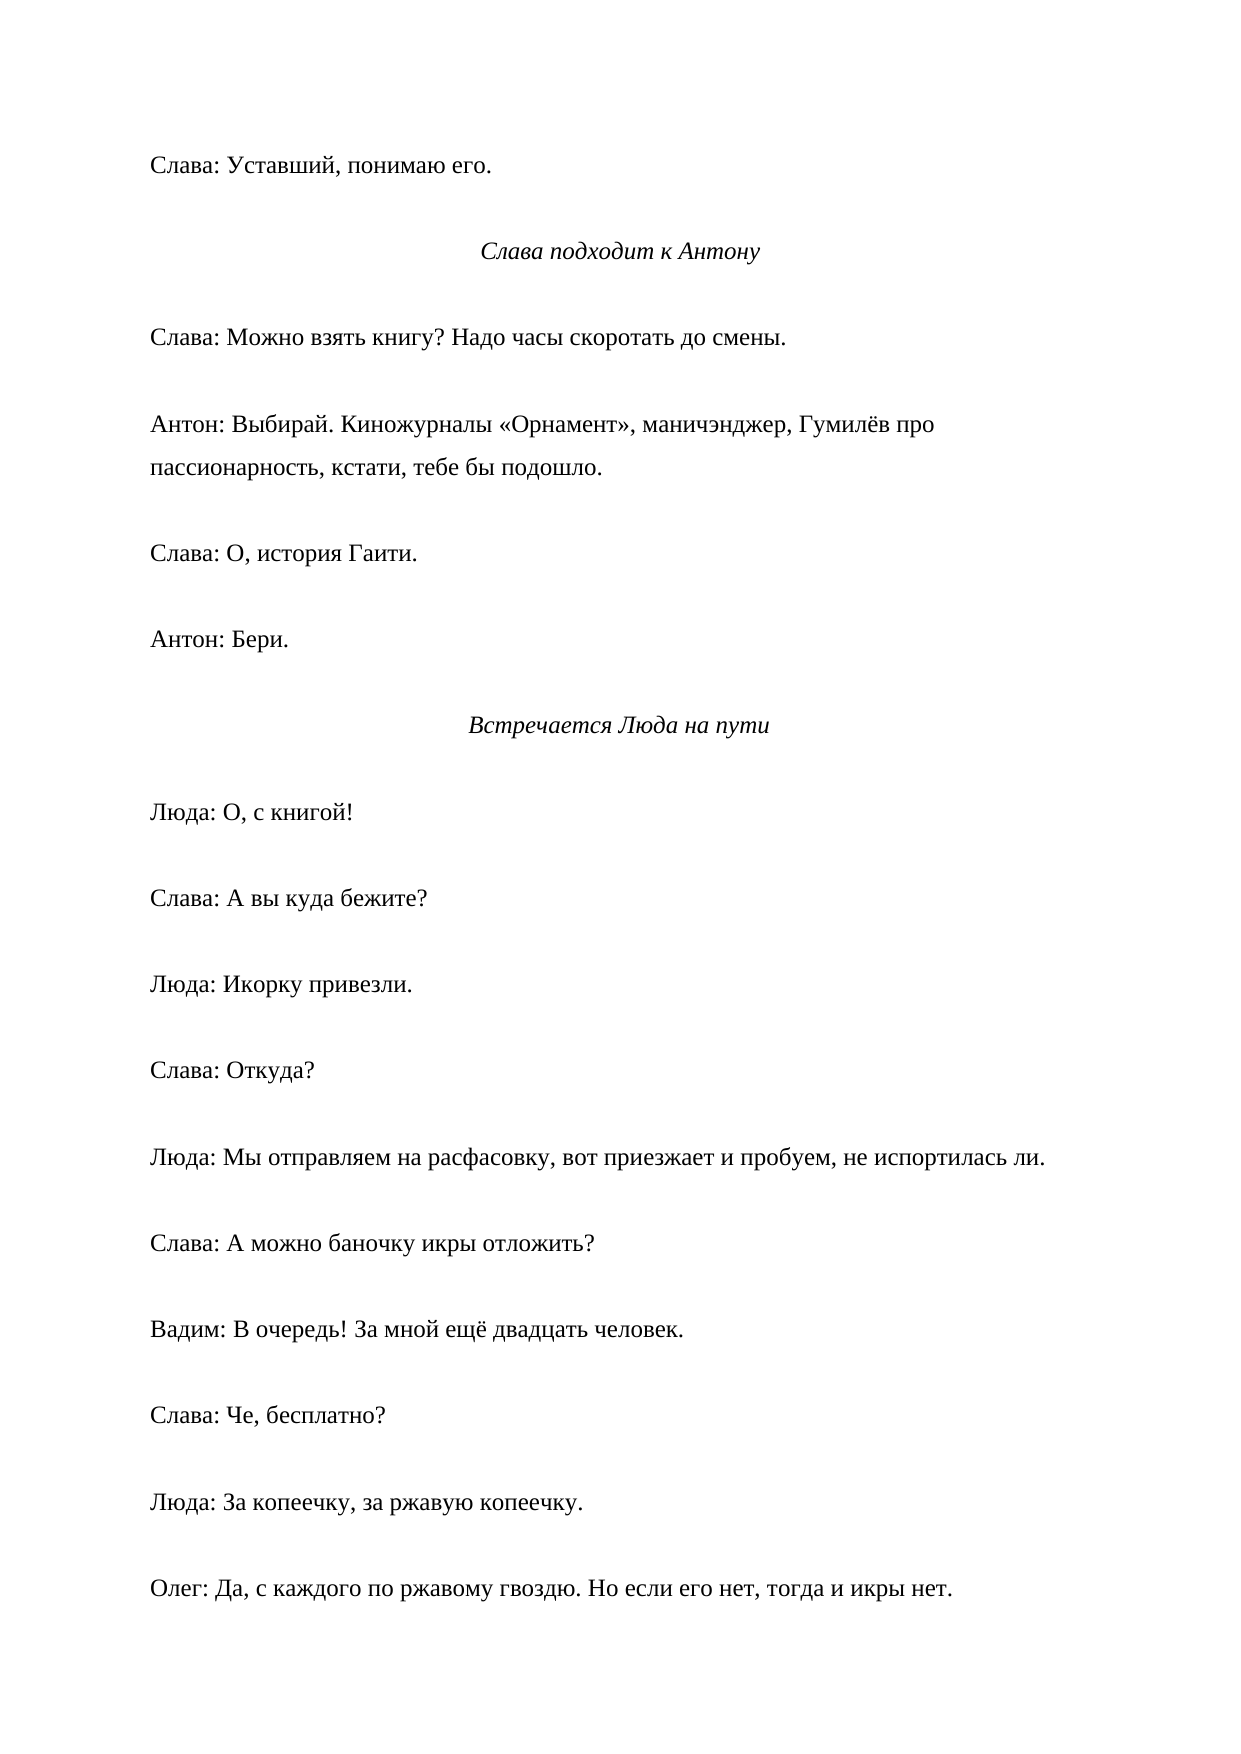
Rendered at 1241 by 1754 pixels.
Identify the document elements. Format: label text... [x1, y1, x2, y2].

text Люда: Икорку привезли. [150, 969, 1090, 998]
text Слава подходит к Антону [150, 236, 1090, 265]
text Слава: Можно взять книгу? Надо часы скоротать до смены. [150, 322, 1090, 351]
text Антон: Бери. [150, 624, 1090, 653]
text Слава: Откуда? [150, 1056, 1090, 1084]
text Вадим: В очередь! За мной ещё двадцать человек. [150, 1314, 1090, 1343]
text Слава: А можно баночку икры отложить? [150, 1228, 1090, 1257]
text Слава: Уставший, понимаю его. [150, 150, 1090, 179]
text Слава: Че, бесплатно? [150, 1401, 1090, 1429]
text Слава: О, история Гаити. [150, 538, 1090, 567]
text Люда: За копеечку, за ржавую копеечку. [150, 1487, 1090, 1516]
text Олег: Да, с каждого по ржавому гвоздю. Но если его нет, тогда и икры нет. [150, 1573, 1090, 1602]
text Антон: Выбирай. Киножурналы «Орнамент», маничэнджер, Гумилёв про пассионарность, кстати, тебе бы подошло. [150, 409, 1090, 481]
text Встречается Люда на пути [150, 711, 1090, 739]
text Люда: О, с книгой! [150, 797, 1090, 826]
text Люда: Мы отправляем на расфасовку, вот приезжает и пробуем, не испортилась ли. [150, 1142, 1090, 1171]
text Слава: А вы куда бежите? [150, 883, 1090, 912]
